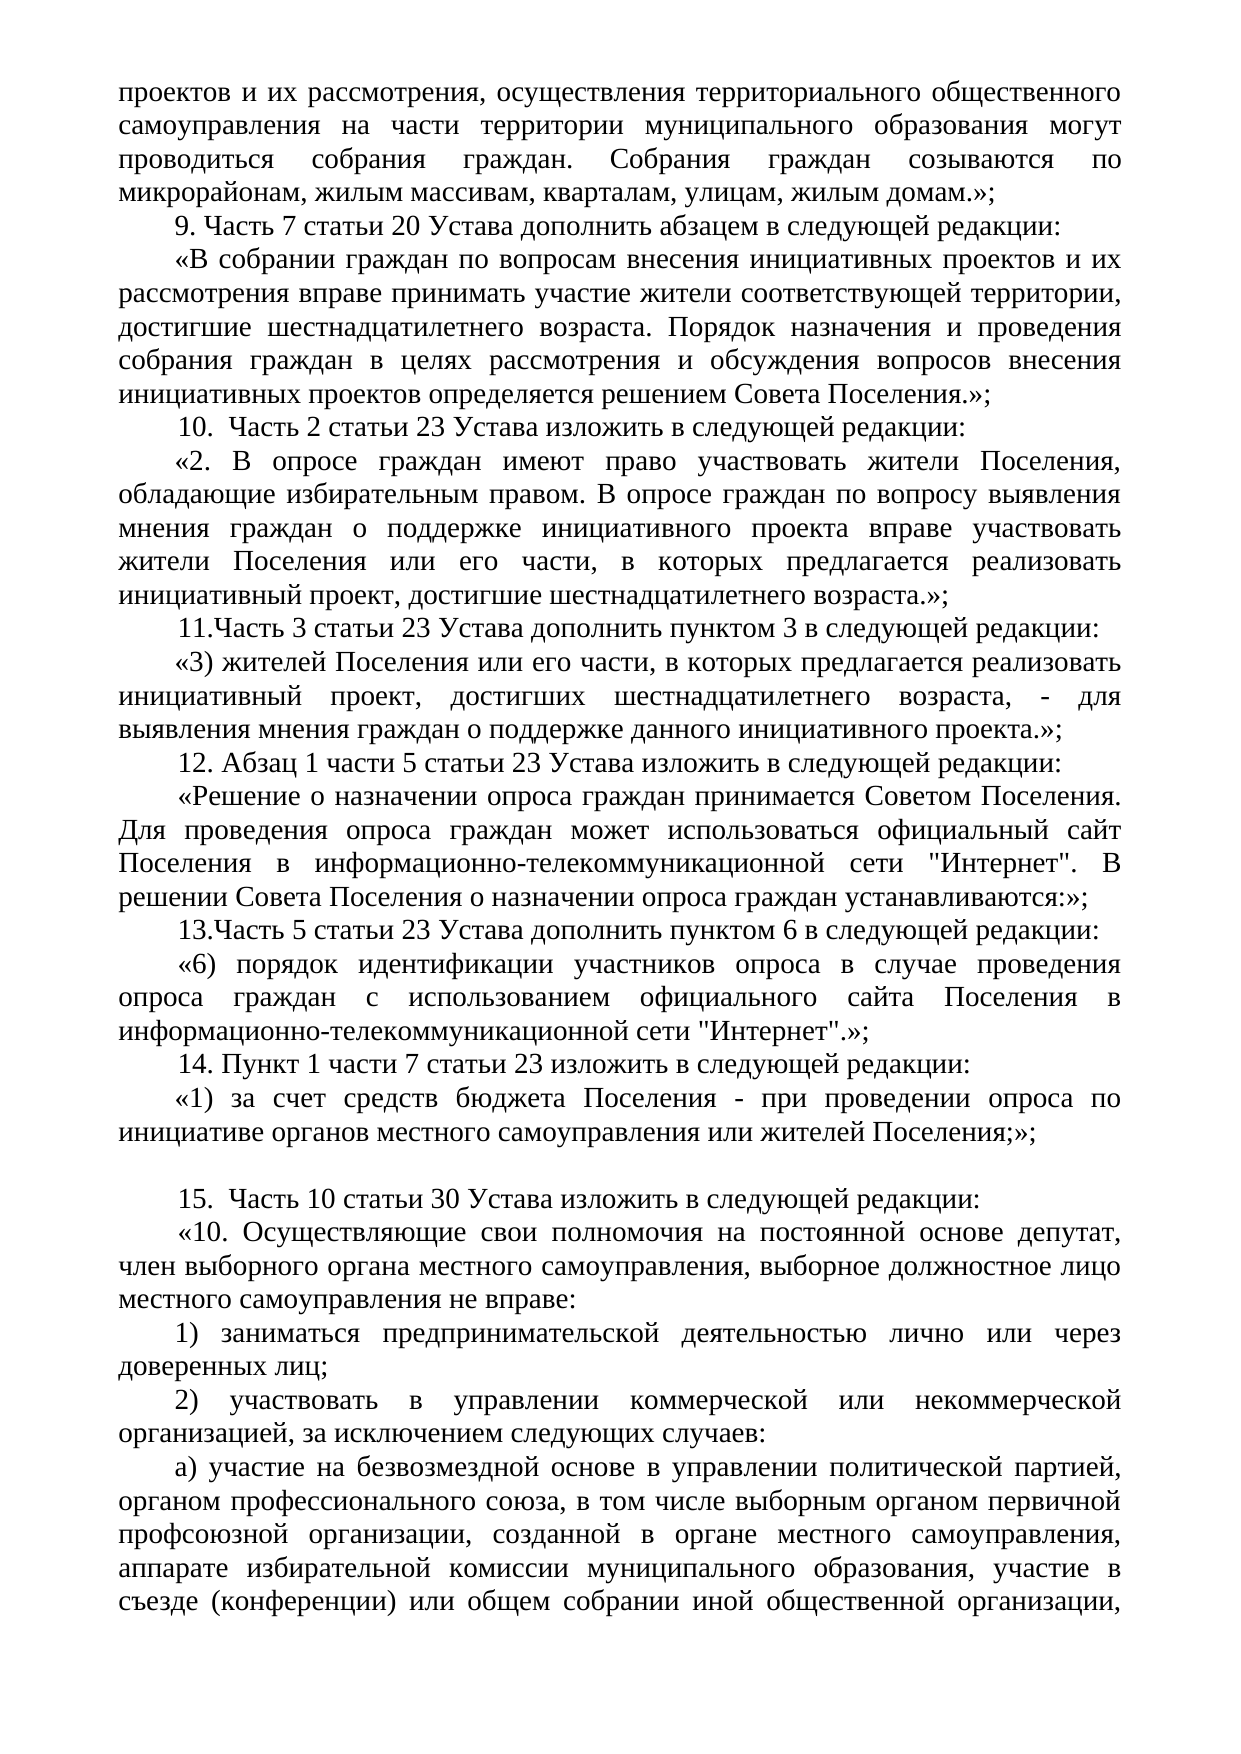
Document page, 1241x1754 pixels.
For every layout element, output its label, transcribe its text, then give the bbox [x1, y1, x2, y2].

text 12. Абзац 1 части 5 статьи 23 Устава изложить в следующей редакции: [118, 745, 1122, 778]
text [118, 1449, 1122, 1617]
text «10. Осуществляющие свои полномочия на постоянной основе депутат, член выборного органа местного самоуправления, выборное должностное лицо местного самоуправления не вправе: [118, 1214, 1122, 1315]
text 1) заниматься предпринимательской деятельностью лично или через доверенных лиц; [118, 1315, 1122, 1382]
text 10. Часть 2 статьи 23 Устава изложить в следующей редакции: [118, 409, 1122, 443]
text «Решение о назначении опроса граждан принимается Советом Поселения. Для проведения опроса граждан может использоваться официальный сайт Поселения в информационно-телекоммуникационной сети "Интернет". В решении Совета Поселения о назначении опроса граждан устанавливаются:»; [118, 778, 1122, 912]
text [118, 74, 1122, 208]
text «2. В опросе граждан имеют право участвовать жители Поселения, обладающие избирательным правом. В опросе граждан по вопросу выявления мнения граждан о поддержке инициативного проекта вправе участвовать жители Поселения или его части, в которых предлагается реализовать инициативный проект, достигшие шестнадцатилетнего возраста.»; [118, 443, 1122, 611]
text 15. Часть 10 статьи 30 Устава изложить в следующей редакции: [118, 1181, 1122, 1214]
text 11.Часть 3 статьи 23 Устава дополнить пунктом 3 в следующей редакции: [118, 611, 1122, 644]
text 2) участвовать в управлении коммерческой или некоммерческой организацией, за исключением следующих случаев: [118, 1382, 1122, 1449]
text «6) порядок идентификации участников опроса в случае проведения опроса граждан с использованием официального сайта Поселения в информационно-телекоммуникационной сети "Интернет".»; [118, 946, 1122, 1047]
text «1) за счет средств бюджета Поселения - при проведении опроса по инициативе органов местного самоуправления или жителей Поселения;»; [118, 1080, 1122, 1147]
text 13.Часть 5 статьи 23 Устава дополнить пунктом 6 в следующей редакции: [118, 912, 1122, 946]
text «3) жителей Поселения или его части, в которых предлагается реализовать инициативный проект, достигших шестнадцатилетнего возраста, - для выявления мнения граждан о поддержке данного инициативного проекта.»; [118, 644, 1122, 745]
text 14. Пункт 1 части 7 статьи 23 изложить в следующей редакции: [118, 1047, 1122, 1080]
text 9. Часть 7 статьи 20 Устава дополнить абзацем в следующей редакции: [118, 208, 1122, 242]
text «В собрании граждан по вопросам внесения инициативных проектов и их рассмотрения вправе принимать участие жители соответствующей территории, достигшие шестнадцатилетнего возраста. Порядок назначения и проведения собрания граждан в целях рассмотрения и обсуждения вопросов внесения инициативных проектов определяется решением Совета Поселения.»; [118, 242, 1122, 409]
